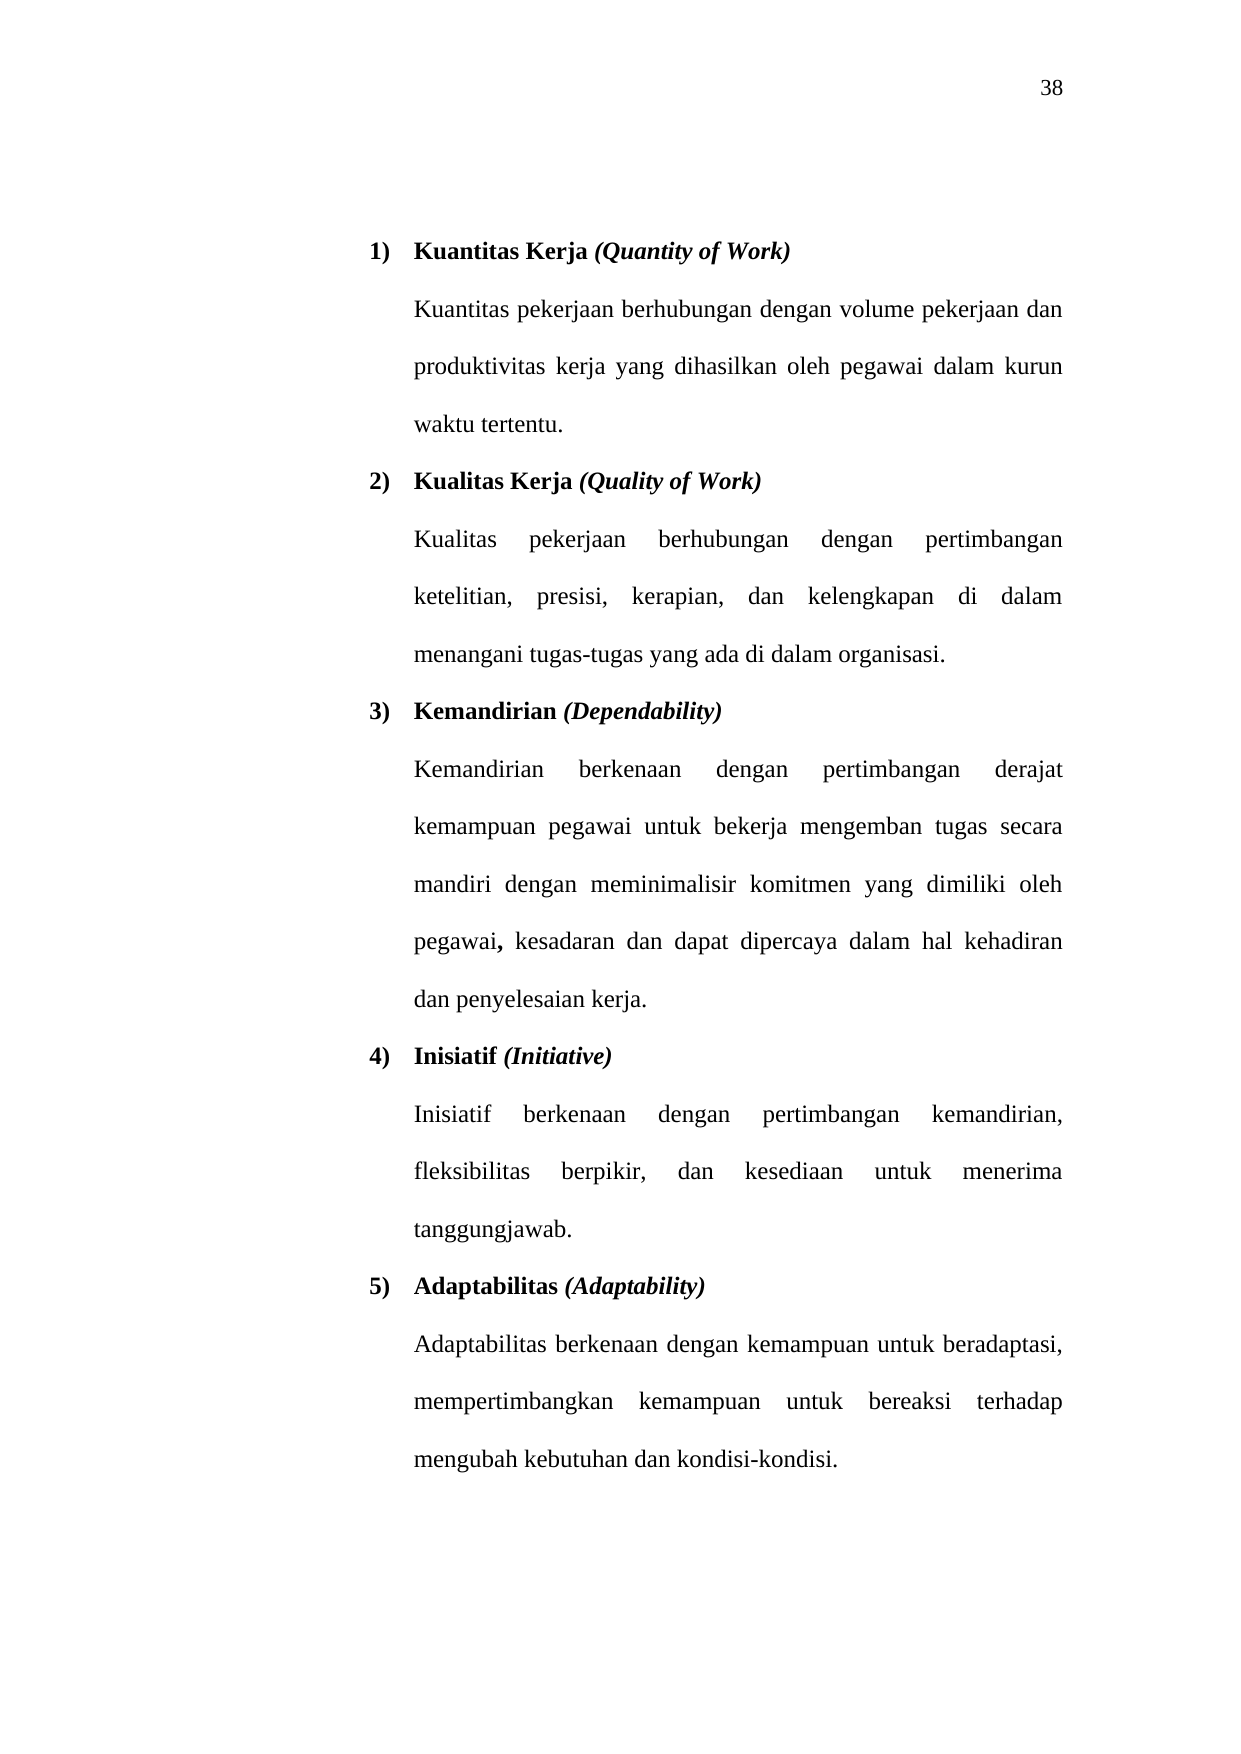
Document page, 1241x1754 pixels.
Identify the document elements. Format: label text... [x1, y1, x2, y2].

list Adaptabilitas (Adaptability) [369, 1271, 1063, 1300]
list Inisiatif berkenaan dengan pertimbangan kemandirian, fleksibilitas berpikir, dan kesediaan untuk menerima tanggungjawab. [413, 1099, 1063, 1242]
list Inisiatif (Initiative) [369, 1041, 1063, 1070]
list Kualitas pekerjaan berhubungan dengan pertimbangan ketelitian, presisi, kerapian, dan kelengkapan di dalam menangani tugas-tugas yang ada di dalam organisasi. [413, 524, 1063, 667]
list Kuantitas Kerja (Quantity of Work) [369, 236, 1063, 265]
list Kemandirian (Dependability) [369, 696, 1063, 725]
list Adaptabilitas berkenaan dengan kemampuan untuk beradaptasi, mempertimbangkan kemampuan untuk bereaksi terhadap mengubah kebutuhan dan kondisi-kondisi. [413, 1329, 1063, 1472]
list Kualitas Kerja (Quality of Work) [369, 466, 1063, 495]
list Kuantitas pekerjaan berhubungan dengan volume pekerjaan dan produktivitas kerja yang dihasilkan oleh pegawai dalam kurun waktu tertentu. [413, 294, 1063, 437]
list Kemandirian berkenaan dengan pertimbangan derajat kemampuan pegawai untuk bekerja mengemban tugas secara mandiri dengan meminimalisir komitmen yang dimiliki oleh pegawai, kesadaran dan dapat dipercaya dalam hal kehadiran dan penyelesaian kerja. [413, 754, 1063, 1012]
